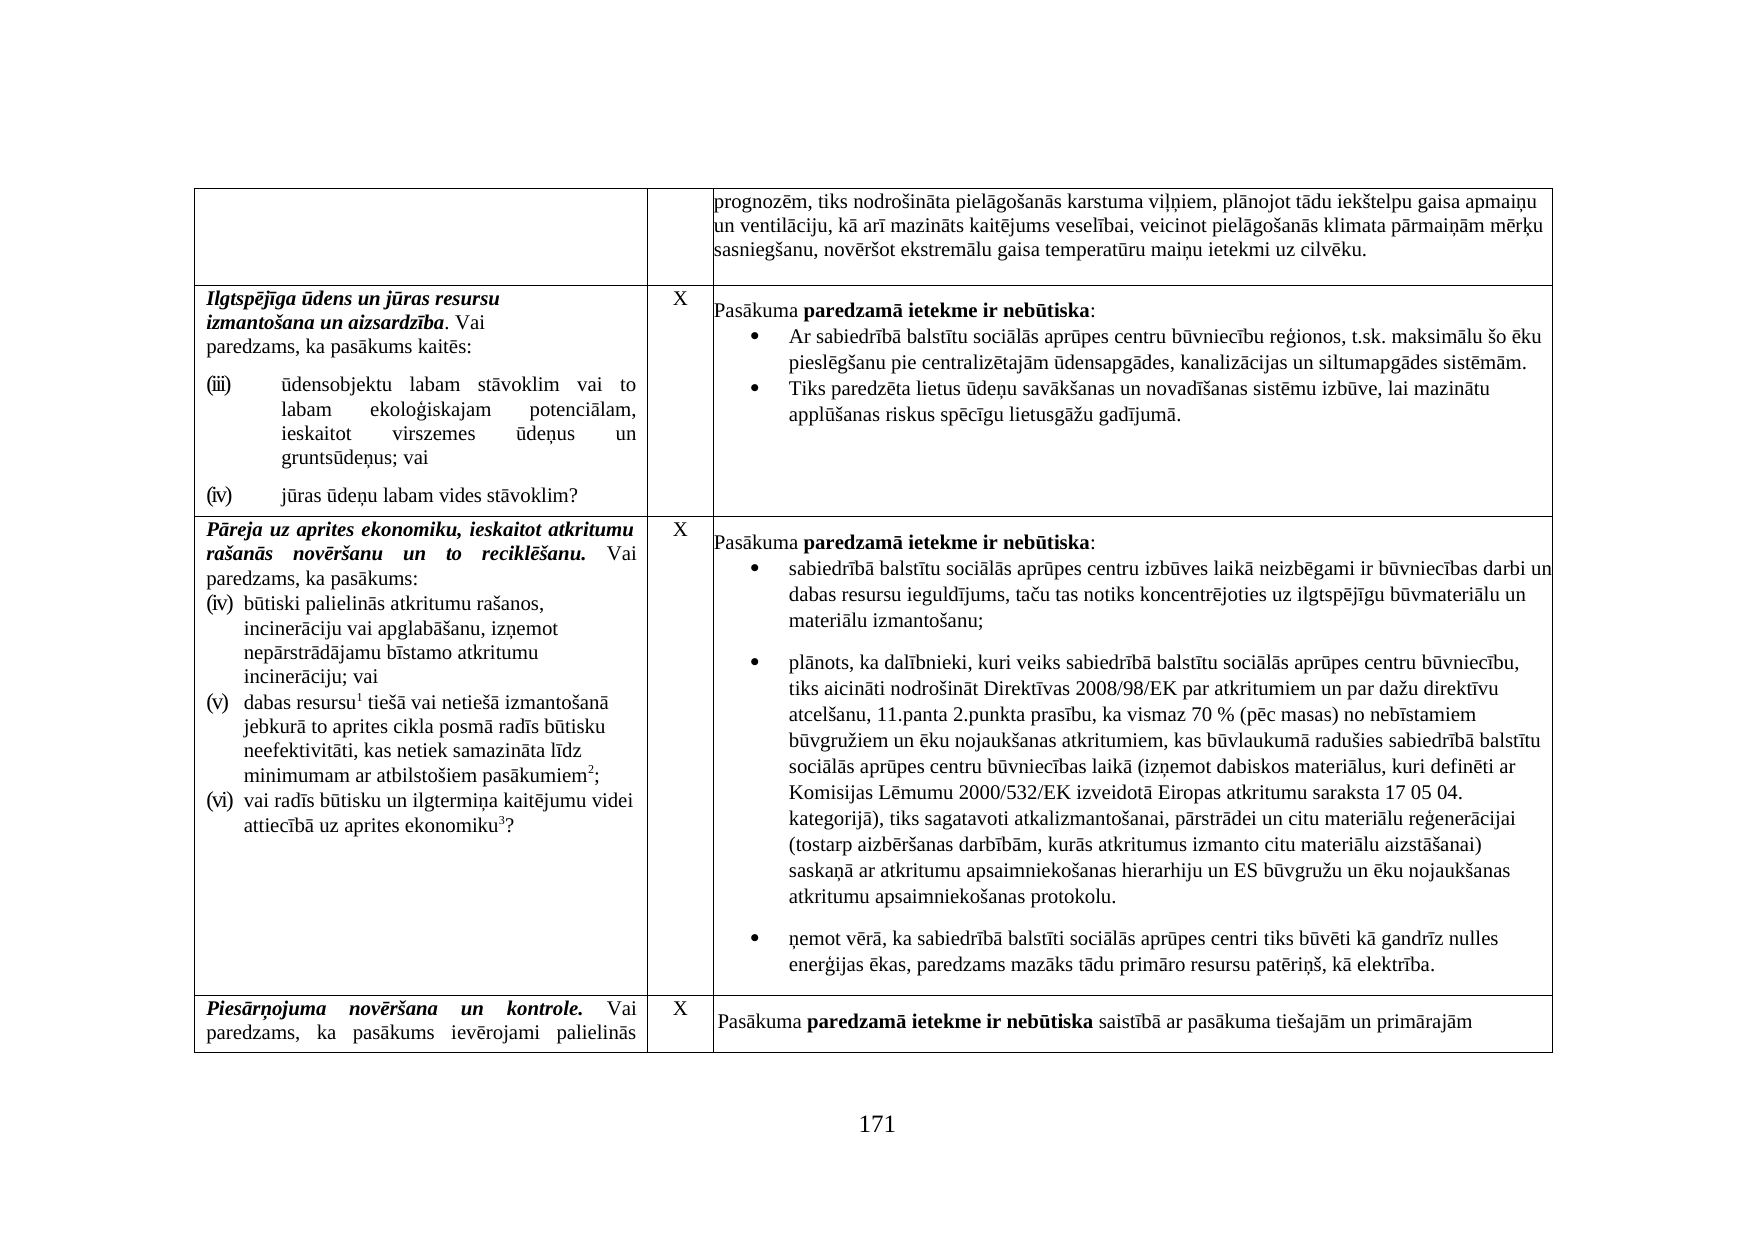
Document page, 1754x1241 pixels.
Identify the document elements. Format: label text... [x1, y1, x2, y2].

table_cell Pāreja uz aprites ekonomiku, ieskaitot atkritumu rašanās novēršanu un to reciklēšanu. Vai paredzams, ka pasākums: būtiski palielinās atkritumu rašanos, incinerāciju vai apglabāšanu, izņemot nepārstrādājamu bīstamo atkritumu incinerāciju; vai dabas resursu1 tiešā vai netiešā izmantošanā jebkurā to aprites cikla posmā radīs būtisku neefektivitāti, kas netiek samazināta līdz minimumam ar atbilstošiem pasākumiem2; vai radīs būtisku un ilgtermiņa kaitējumu videi attiecībā uz aprites ekonomiku3? [195, 517, 647, 995]
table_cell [195, 996, 647, 1052]
table_cell X [648, 996, 713, 1052]
table_cell Ilgtspējīga ūdens un jūras resursu izmantošana un aizsardzība. Vai paredzams, ka pasākums kaitēs: ūdensobjektu labam stāvoklim vai to labam ekoloģiskajam potenciālam, ieskaitot virszemes ūdeņus un gruntsūdeņus; vai jūras ūdeņu labam vides stāvoklim? [195, 286, 647, 516]
table_cell X [648, 517, 713, 995]
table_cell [714, 189, 1552, 285]
table_cell Pasākuma paredzamā ietekme ir nebūtiska: sabiedrībā balstītu sociālās aprūpes centru izbūves laikā neizbēgami ir būvniecības darbi un dabas resursu ieguldījums, taču tas notiks koncentrējoties uz ilgtspējīgu būvmateriālu un materiālu izmantošanu; plānots, ka dalībnieki, kuri veiks sabiedrībā balstītu sociālās aprūpes centru būvniecību, tiks aicināti nodrošināt Direktīvas 2008/98/EK par atkritumiem un par dažu direktīvu atcelšanu, 11.panta 2.punkta prasību, ka vismaz 70 % (pēc masas) no nebīstamiem būvgružiem un ēku nojaukšanas atkritumiem, kas būvlaukumā radušies sabiedrībā balstītu sociālās aprūpes centru būvniecības laikā (izņemot dabiskos materiālus, kuri definēti ar Komisijas Lēmumu 2000/532/EK izveidotā Eiropas atkritumu saraksta 17 05 04. kategorijā), tiks sagatavoti atkalizmantošanai, pārstrādei un citu materiālu reģenerācijai (tostarp aizbēršanas darbībām, kurās atkritumus izmanto citu materiālu aizstāšanai) saskaņā ar atkritumu apsaimniekošanas hierarhiju un ES būvgružu un ēku nojaukšanas atkritumu apsaimniekošanas protokolu. ņemot vērā, ka sabiedrībā balstīti sociālās aprūpes centri tiks būvēti kā gandrīz nulles enerģijas ēkas, paredzams mazāks tādu primāro resursu patēriņš, kā elektrība. [714, 517, 1552, 995]
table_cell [714, 996, 1552, 1052]
table_cell X [648, 189, 713, 285]
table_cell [195, 189, 647, 285]
table_cell X [648, 286, 713, 516]
table_cell Pasākuma paredzamā ietekme ir nebūtiska: Ar sabiedrībā balstītu sociālās aprūpes centru būvniecību reģionos, t.sk. maksimālu šo ēku pieslēgšanu pie centralizētajām ūdensapgādes, kanalizācijas un siltumapgādes sistēmām. Tiks paredzēta lietus ūdeņu savākšanas un novadīšanas sistēmu izbūve, lai mazinātu applūšanas riskus spēcīgu lietusgāžu gadījumā. [714, 286, 1552, 516]
